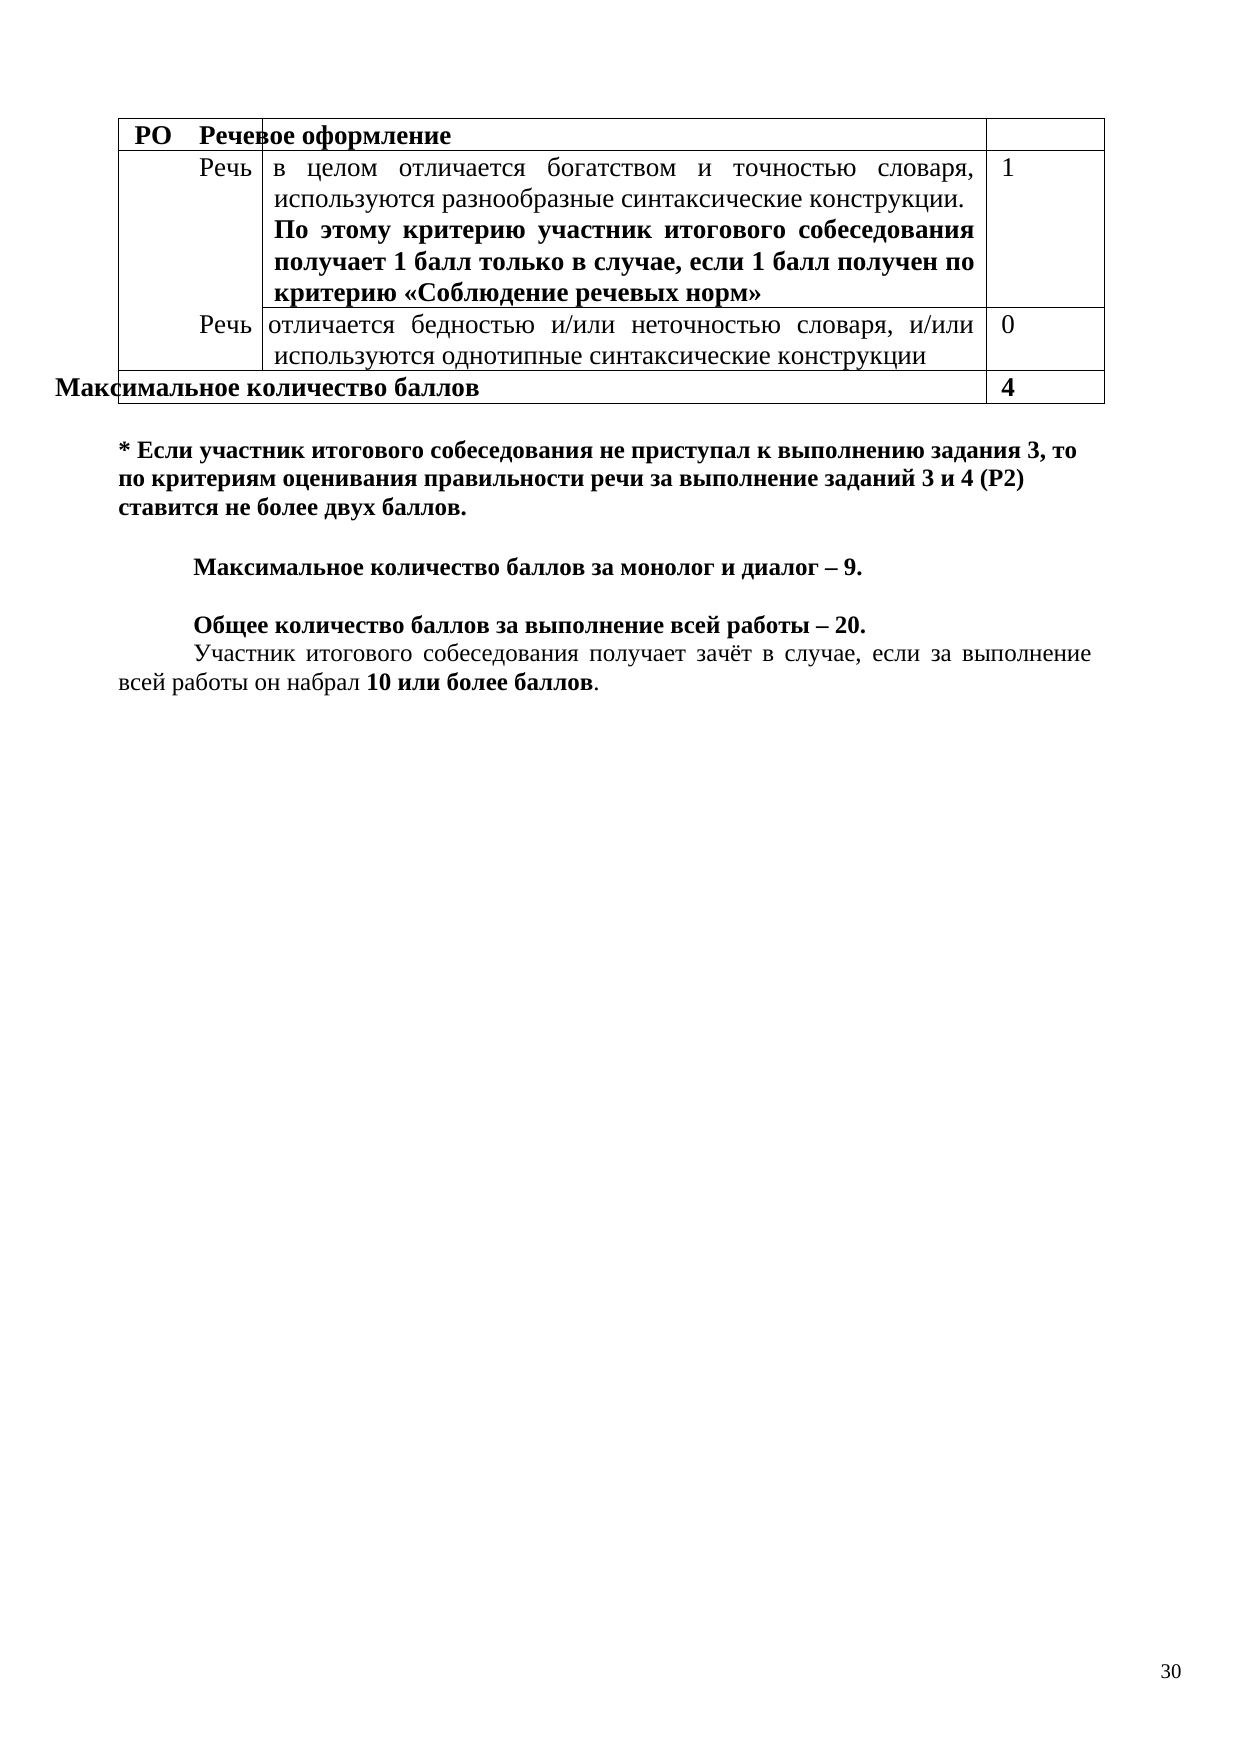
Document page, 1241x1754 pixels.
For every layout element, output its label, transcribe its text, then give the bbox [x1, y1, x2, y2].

text * Если участник итогового собеседования не приступал к выполнению задания 3, то по критериям оценивания правильности речи за выполнение заданий 3 и 4 (P2) ставится не более двух баллов. [118, 435, 1093, 521]
table_header [987, 119, 1104, 150]
table_cell 1 [987, 151, 1104, 307]
table_cell Максимальное количество баллов [119, 371, 986, 403]
table_header РО [119, 119, 262, 150]
table_cell Речь отличается бедностью и/или неточностью словаря, и/или используются однотипные синтаксические конструкции [263, 308, 986, 370]
table_cell Речь в целом отличается богатством и точностью словаря, используются разнообразные синтаксические конструкции. По этому критерию участник итогового собеседования получает 1 балл только в случае, если 1 балл получен по критерию «Соблюдение речевых норм» [263, 151, 986, 307]
text Максимальное количество баллов за монолог и диалог – 9. [118, 552, 1093, 581]
text Участник итогового собеседования получает зачёт в случае, если за выполнение всей работы он набрал 10 или более баллов. [118, 638, 1093, 696]
text Общее количество баллов за выполнение всей работы – 20. [118, 610, 1093, 638]
table_cell 4 [987, 371, 1104, 403]
table_cell 0 [987, 308, 1104, 370]
table_header Речевое оформление [263, 119, 986, 150]
table_cell [119, 151, 262, 370]
